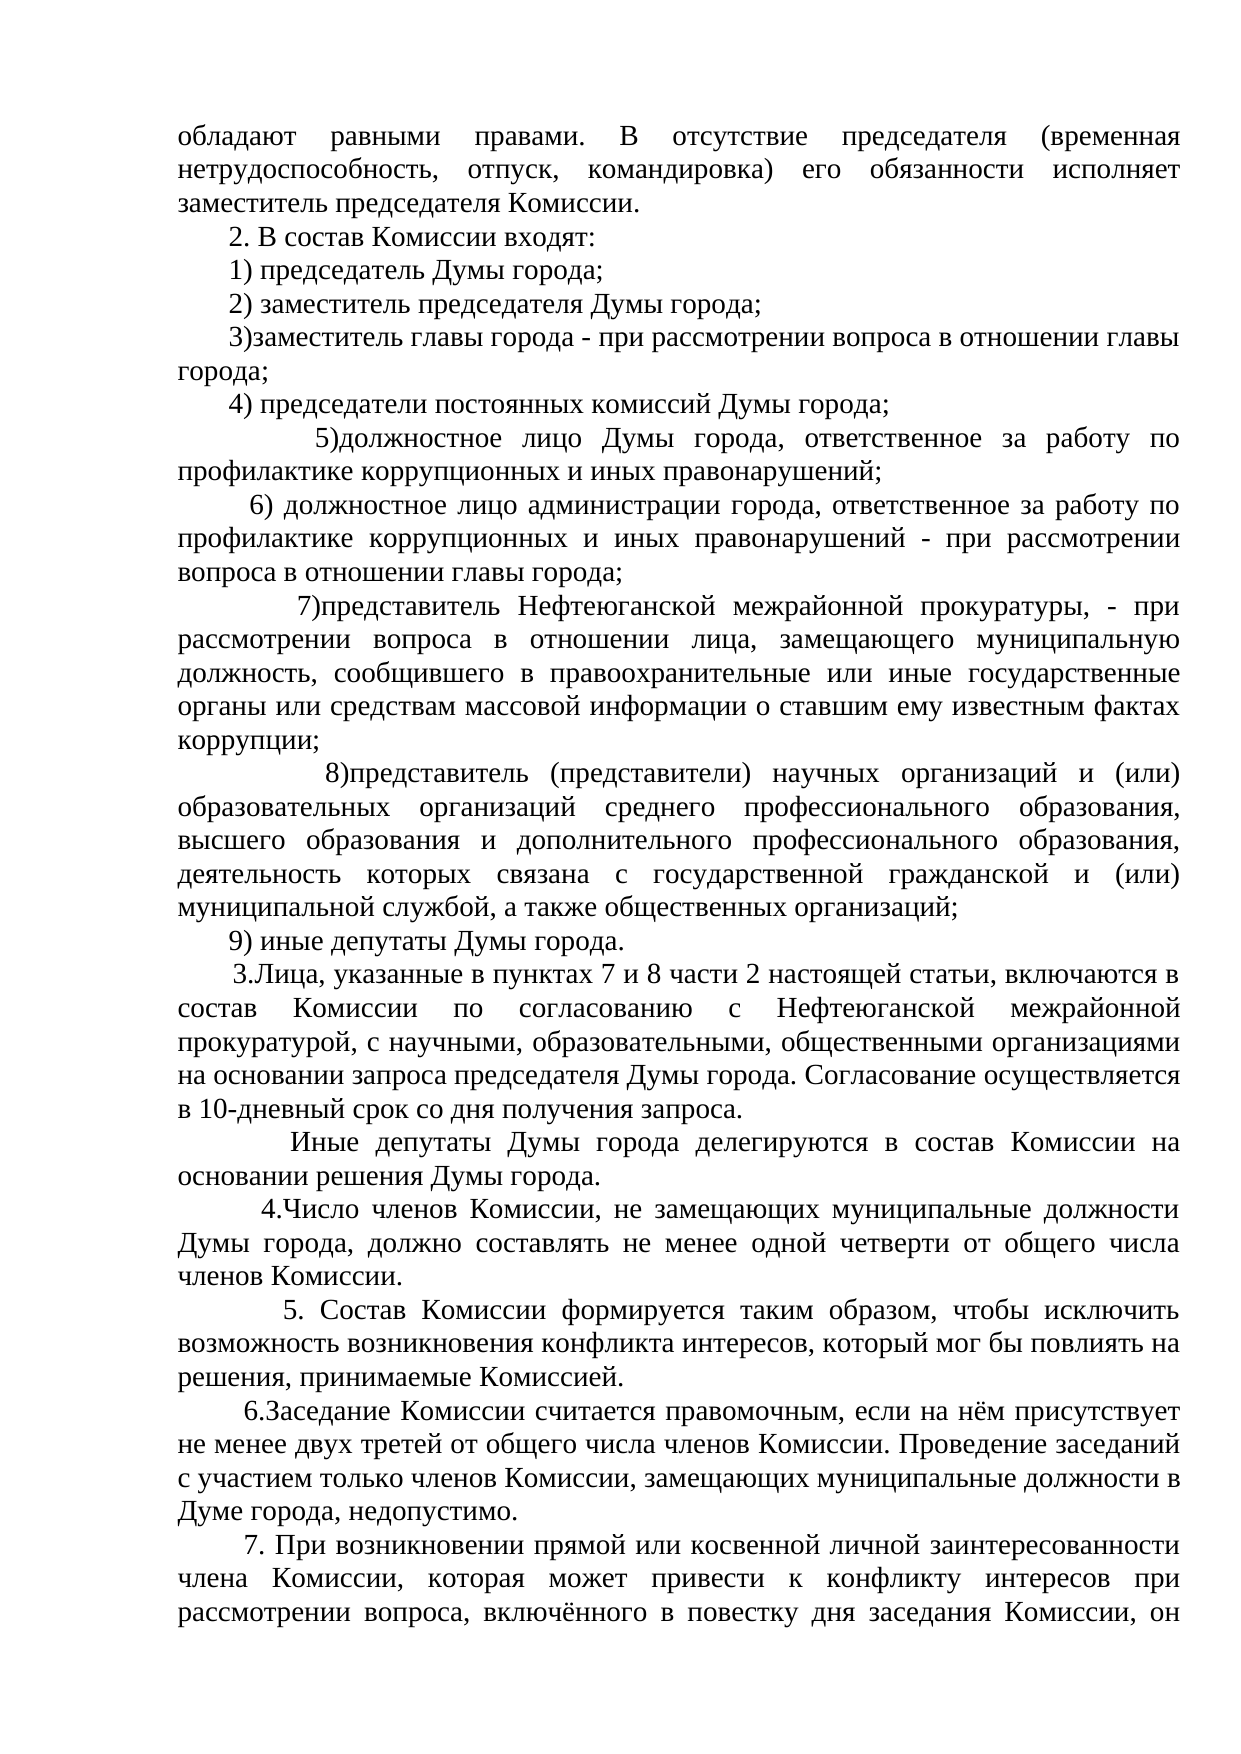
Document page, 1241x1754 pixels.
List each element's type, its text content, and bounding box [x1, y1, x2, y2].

text 7)представитель Нефтеюганской межрайонной прокуратуры, - при рассмотрении вопроса в отношении лица, замещающего муниципальную должность, сообщившего в правоохранительные или иные государственные органы или средствам массовой информации о ставшим ему известным фактах коррупции; [177, 588, 1181, 755]
text 3)заместитель главы города - при рассмотрении вопроса в отношении главы города; [177, 319, 1181, 386]
text 5. Состав Комиссии формируется таким образом, чтобы исключить возможность возникновения конфликта интересов, который мог бы повлиять на решения, принимаемые Комиссией. [177, 1292, 1181, 1393]
text 2) заместитель председателя Думы города; [177, 286, 1181, 319]
text 9) иные депутаты Думы города. [177, 923, 1181, 957]
text 4) председатели постоянных комиссий Думы города; [177, 386, 1181, 420]
text 6) должностное лицо администрации города, ответственное за работу по профилактике коррупционных и иных правонарушений - при рассмотрении вопроса в отношении главы города; [177, 487, 1181, 588]
text 8)представитель (представители) научных организаций и (или) образовательных организаций среднего профессионального образования, высшего образования и дополнительного профессионального образования, деятельность которых связана с государственной гражданской и (или) муниципальной службой, а также общественных организаций; [177, 755, 1181, 923]
text 3.Лица, указанные в пунктах 7 и 8 части 2 настоящей статьи, включаются в состав Комиссии по согласованию с Нефтеюганской межрайонной прокуратурой, с научными, образовательными, общественными организациями на основании запроса председателя Думы города. Согласование осуществляется в 10-дневный срок со дня получения запроса. [177, 957, 1181, 1124]
text 4.Число членов Комиссии, не замещающих муниципальные должности Думы города, должно составлять не менее одной четверти от общего числа членов Комиссии. [177, 1191, 1181, 1292]
text 6.Заседание Комиссии считается правомочным, если на нём присутствует не менее двух третей от общего числа членов Комиссии. Проведение заседаний с участием только членов Комиссии, замещающих муниципальные должности в Думе города, недопустимо. [177, 1393, 1181, 1527]
text Иные депутаты Думы города делегируются в состав Комиссии на основании решения Думы города. [177, 1124, 1181, 1191]
text 1) председатель Думы города; [177, 252, 1181, 286]
text 2. В состав Комиссии входят: [177, 219, 1181, 252]
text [177, 1527, 1181, 1627]
text 5)должностное лицо Думы города, ответственное за работу по профилактике коррупционных и иных правонарушений; [177, 420, 1181, 487]
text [177, 118, 1181, 219]
